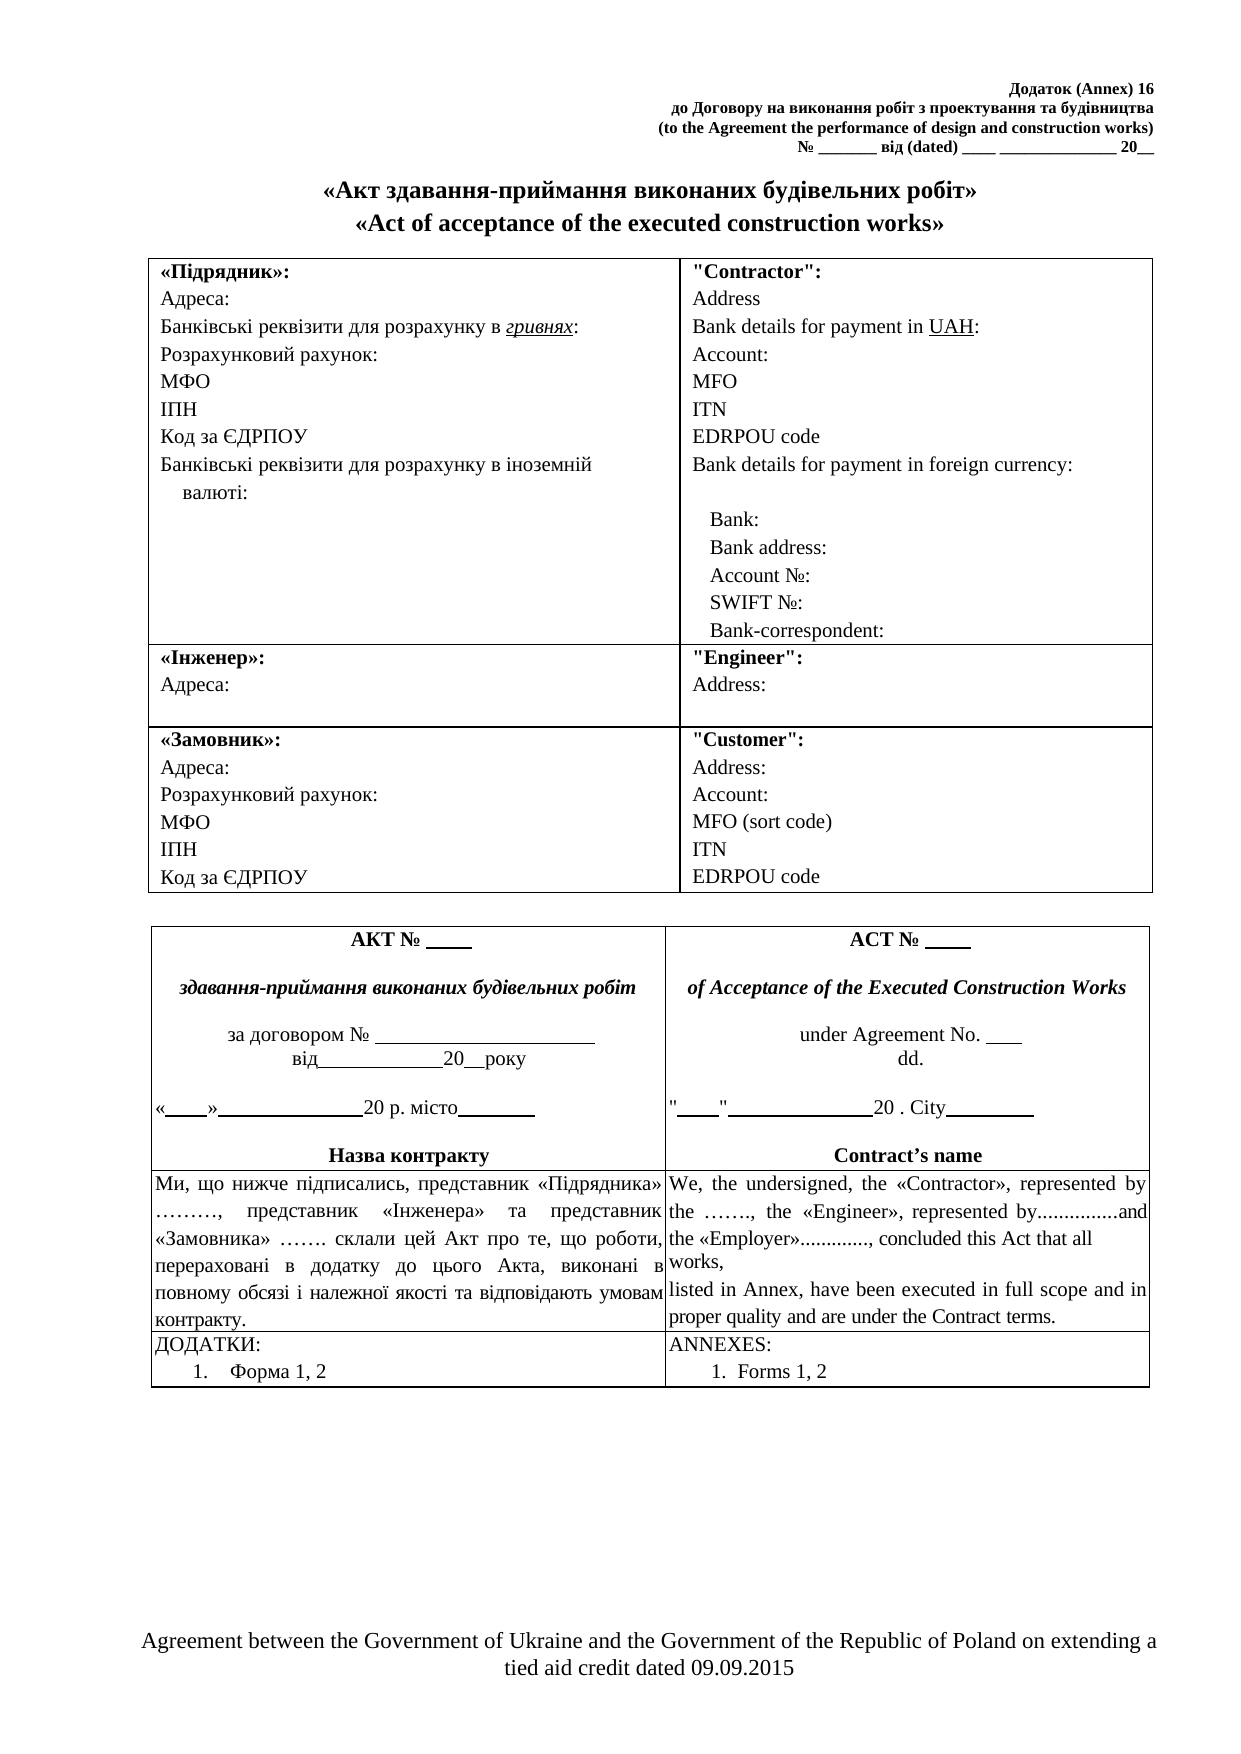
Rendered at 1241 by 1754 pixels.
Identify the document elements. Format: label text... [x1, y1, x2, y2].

table_cell We, the undersigned, the «Contractor», represented by the ……., the «Engineer», represented by and the «Employer» , concluded this Act that all works, listed in Annex, have been executed in full scope and in proper quality and are under the Contract terms. [666, 1171, 1149, 1331]
text (to the Agreement the performance of design and construction works) [277, 117, 1154, 137]
table_cell "Engineer": Address: [681, 645, 1152, 726]
table_header АКТ № здавання-приймання виконаних будівельних робіт за договором № від 20 року « » 20 р. місто Назва контракту [152, 927, 665, 1170]
table_cell «Інженер»: Адреса: [149, 645, 679, 726]
text № _______ від (dated) ____ ______________ 20__ [277, 137, 1154, 156]
table_cell «Замовник»: Адреса: Розрахунковий рахунок: МФО ІПН Код за ЄДРПОУ [149, 728, 679, 892]
text Додаток (Annex) 16 [277, 79, 1154, 98]
table_header ACT № of Acceptance of the Executed Construction Works under Agreement No. dd. " " 20 . City Contract’s name [666, 927, 1149, 1170]
table_header «Підрядник»: Адреса: Банківські реквізити для розрахунку в гривнях: Розрахунковий рахунок: МФО ІПН Код за ЄДРПОУ Банківські реквізити для розрахунку в іноземній валюті: [149, 259, 679, 644]
table_cell ДОДАТКИ: 1. Форма 1, 2 [152, 1332, 665, 1386]
table_cell ANNEXES: 1. Forms 1, 2 [666, 1332, 1149, 1386]
table_header "Contractor": Address Bank details for payment in UAH: Account: MFO ITN EDRPOU code Bank details for payment in foreign currency: Bank: Bank address: Account №: SWIFT №: Bank-correspondent: [681, 259, 1152, 644]
text «Акт здавання-приймання виконаних будівельних робіт» [277, 175, 1023, 204]
text до Договору на виконання робіт з проектування та будівництва [277, 98, 1154, 117]
table_cell Ми, що нижче підписались, представник «Підрядника» ………, представник «Інженера» та представник «Замовника» ……. склали цей Акт про те, що роботи, перераховані в додатку до цього Акта, виконані в повному обсязі і належної якості та відповідають умовам контракту. [152, 1171, 665, 1331]
text «Act of acceptance of the executed construction works» [277, 208, 1022, 237]
table_cell "Customer": Address: Account: MFO (sort code) ITN EDRPOU code [681, 728, 1152, 892]
